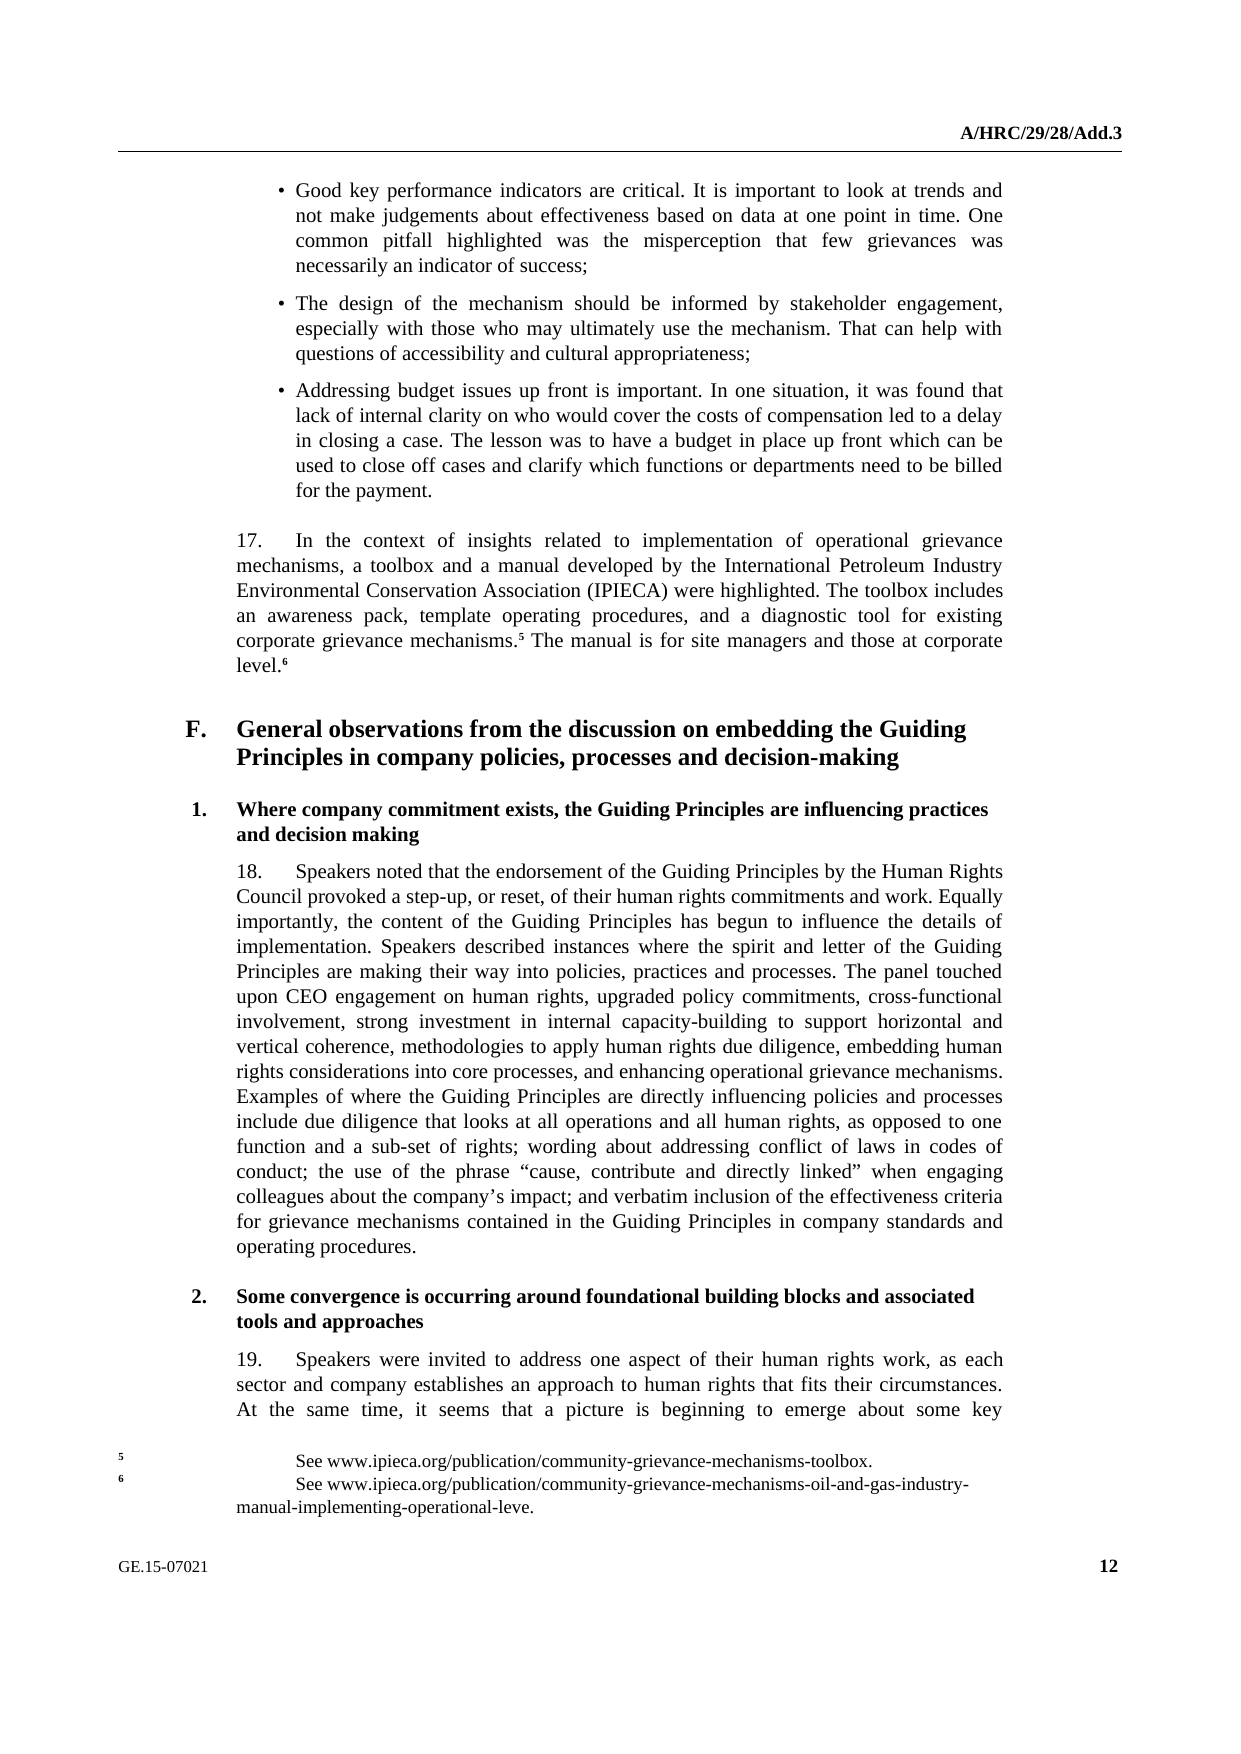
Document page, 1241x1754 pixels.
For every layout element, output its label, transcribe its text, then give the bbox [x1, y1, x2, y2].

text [236, 1346, 1004, 1421]
text F. General observations from the discussion on embedding the Guiding Principles in company policies, processes and decision-making [118, 715, 1004, 771]
text 18. Speakers noted that the endorsement of the Guiding Principles by the Human Rights Council provoked a step-up, or reset, of their human rights commitments and work. Equally importantly, the content of the Guiding Principles has begun to influence the details of implementation. Speakers described instances where the spirit and letter of the Guiding Principles are making their way into policies, practices and processes. The panel touched upon CEO engagement on human rights, upgraded policy commitments, cross-functional involvement, strong investment in internal capacity-building to support horizontal and vertical coherence, methodologies to apply human rights due diligence, embedding human rights considerations into core processes, and enhancing operational grievance mechanisms. Examples of where the Guiding Principles are directly influencing policies and processes include due diligence that looks at all operations and all human rights, as opposed to one function and a sub-set of rights; wording about addressing conflict of laws in codes of conduct; the use of the phrase “cause, contribute and directly linked” when engaging colleagues about the company’s impact; and verbatim inclusion of the effectiveness criteria for grievance mechanisms contained in the Guiding Principles in company standards and operating procedures. [236, 858, 1004, 1258]
text 17. In the context of insights related to implementation of operational grievance mechanisms, a toolbox and a manual developed by the International Petroleum Industry Environmental Conservation Association (IPIECA) were highlighted. The toolbox includes an awareness pack, template operating procedures, and a diagnostic tool for existing corporate grievance mechanisms. The manual is for site managers and those at corporate level. [236, 527, 1004, 677]
text 1. Where company commitment exists, the Guiding Principles are influencing practices and decision making [118, 796, 1004, 846]
text • Good key performance indicators are critical. It is important to look at trends and not make judgements about effectiveness based on data at one point in time. One common pitfall highlighted was the misperception that few grievances was necessarily an indicator of success; [278, 177, 1004, 277]
text • The design of the mechanism should be informed by stakeholder engagement, especially with those who may ultimately use the mechanism. That can help with questions of accessibility and cultural appropriateness; [278, 290, 1004, 365]
text 2. Some convergence is occurring around foundational building blocks and associated tools and approaches [118, 1283, 1004, 1333]
text • Addressing budget issues up front is important. In one situation, it was found that lack of internal clarity on who would cover the costs of compensation led to a delay in closing a case. The lesson was to have a budget in place up front which can be used to close off cases and clarify which functions or departments need to be billed for the payment. [278, 377, 1004, 502]
